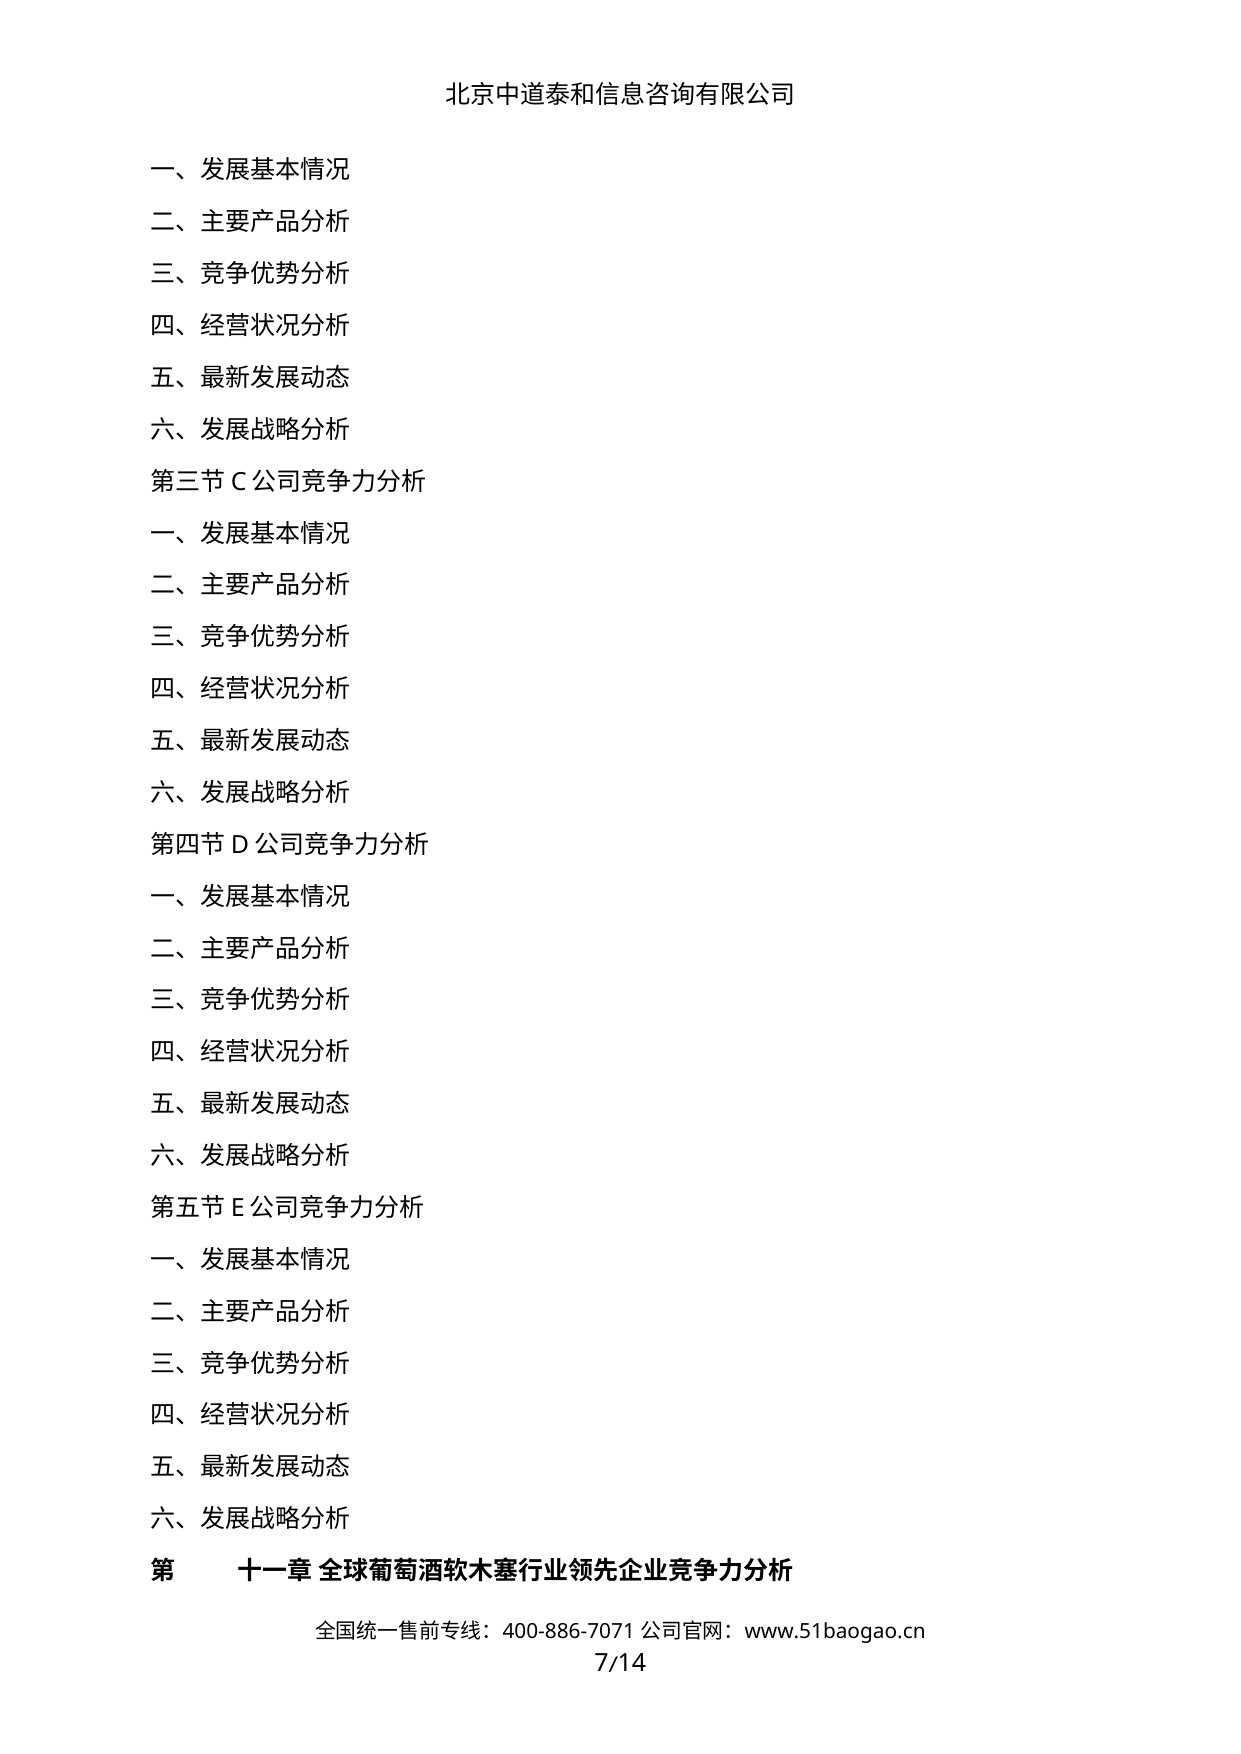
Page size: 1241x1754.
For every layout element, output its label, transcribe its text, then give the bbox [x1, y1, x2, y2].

text 四、经营状况分析 [150, 306, 1090, 342]
text 三、竞争优势分析 [150, 980, 1090, 1016]
text 二、主要产品分析 [150, 202, 1090, 238]
text 三、竞争优势分析 [150, 1343, 1090, 1379]
text 四、经营状况分析 [150, 1395, 1090, 1431]
text 二、主要产品分析 [150, 1291, 1090, 1327]
text 四、经营状况分析 [150, 1032, 1090, 1068]
text 六、发展战略分析 [150, 1136, 1090, 1172]
text 五、最新发展动态 [150, 1084, 1090, 1120]
text 四、经营状况分析 [150, 669, 1090, 705]
text 三、竞争优势分析 [150, 617, 1090, 653]
text 第五节 E公司竞争力分析 [150, 1187, 1090, 1224]
text 二、主要产品分析 [150, 565, 1090, 601]
text 一、发展基本情况 [150, 1239, 1090, 1276]
text 第四节 D公司竞争力分析 [150, 824, 1090, 861]
text 第 十一章 全球葡萄酒软木塞行业领先企业竞争力分析 [150, 1551, 1090, 1587]
text 五、最新发展动态 [150, 1447, 1090, 1483]
text 六、发展战略分析 [150, 772, 1090, 809]
text 一、发展基本情况 [150, 513, 1090, 549]
text 三、竞争优势分析 [150, 254, 1090, 290]
text 六、发展战略分析 [150, 409, 1090, 446]
text 一、发展基本情况 [150, 150, 1090, 186]
text 第三节 C公司竞争力分析 [150, 461, 1090, 497]
text 二、主要产品分析 [150, 928, 1090, 964]
text 五、最新发展动态 [150, 721, 1090, 757]
text 一、发展基本情况 [150, 876, 1090, 912]
text 五、最新发展动态 [150, 357, 1090, 394]
text 六、发展战略分析 [150, 1499, 1090, 1535]
